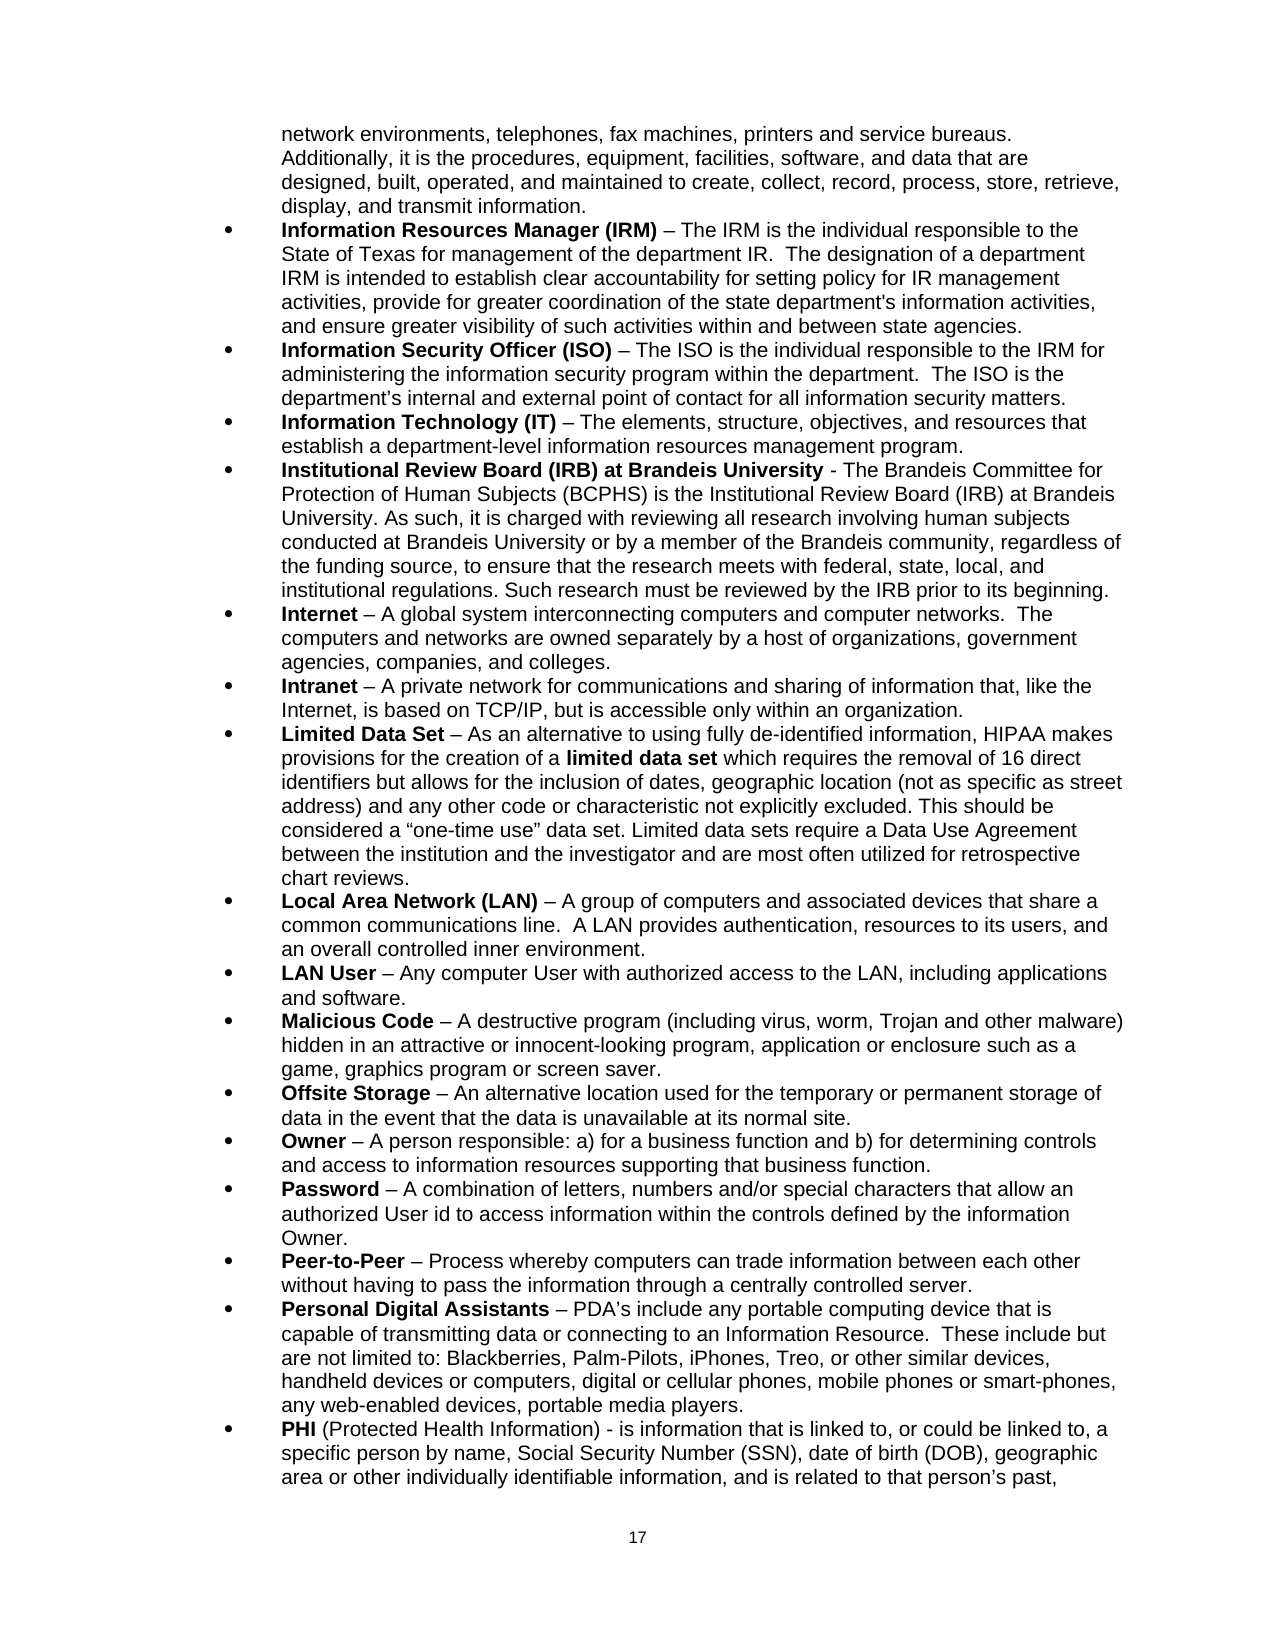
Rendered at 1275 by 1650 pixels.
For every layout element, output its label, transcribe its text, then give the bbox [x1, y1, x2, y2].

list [225, 1417, 1125, 1489]
list Intranet – A private network for communications and sharing of information that, like the Internet, is based on TCP/IP, but is accessible only within an organization. [225, 673, 1125, 721]
list Information Security Officer (ISO) – The ISO is the individual responsible to the IRM for administering the information security program within the department. The ISO is the department’s internal and external point of contact for all information security matters. [225, 338, 1125, 409]
list Password – A combination of letters, numbers and/or special characters that allow an authorized User id to access information within the controls defined by the information Owner. [225, 1177, 1125, 1249]
list Personal Digital Assistants – PDA’s include any portable computing device that is capable of transmitting data or connecting to an Information Resource. These include but are not limited to: Blackberries, Palm-Pilots, iPhones, Treo, or other similar devices, handheld devices or computers, digital or cellular phones, mobile phones or smart-phones, any web-enabled devices, portable media players. [225, 1297, 1125, 1417]
list LAN User – Any computer User with authorized access to the LAN, including applications and software. [225, 961, 1125, 1009]
list Internet – A global system interconnecting computers and computer networks. The computers and networks are owned separately by a host of organizations, government agencies, companies, and colleges. [225, 601, 1125, 673]
list Information Resources Manager (IRM) – The IRM is the individual responsible to the State of Texas for management of the department IR. The designation of a department IRM is intended to establish clear accountability for setting policy for IR management activities, provide for greater coordination of the state department's information activities, and ensure greater visibility of such activities within and between state agencies. [225, 218, 1125, 338]
list Offsite Storage – An alternative location used for the temporary or permanent storage of data in the event that the data is unavailable at its normal site. [225, 1081, 1125, 1129]
list Information Technology (IT) – The elements, structure, objectives, and resources that establish a department-level information resources management program. [225, 409, 1125, 458]
list Malicious Code – A destructive program (including virus, worm, Trojan and other malware) hidden in an attractive or innocent-looking program, application or enclosure such as a game, graphics program or screen saver. [225, 1009, 1125, 1081]
list Owner – A person responsible: a) for a business function and b) for determining controls and access to information resources supporting that business function. [225, 1129, 1125, 1177]
list Institutional Review Board (IRB) at Brandeis University - The Brandeis Committee for Protection of Human Subjects (BCPHS) is the Institutional Review Board (IRB) at Brandeis University. As such, it is charged with reviewing all research involving human subjects conducted at Brandeis University or by a member of the Brandeis community, regardless of the funding source, to ensure that the research meets with federal, state, local, and institutional regulations. Such research must be reviewed by the IRB prior to its beginning. [225, 458, 1125, 601]
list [225, 122, 1125, 218]
list Limited Data Set – As an alternative to using fully de-identified information, HIPAA makes provisions for the creation of a limited data set which requires the removal of 16 direct identifiers but allows for the inclusion of dates, geographic location (not as specific as street address) and any other code or characteristic not explicitly excluded. This should be considered a “one-time use” data set. Limited data sets require a Data Use Agreement between the institution and the investigator and are most often utilized for retrospective chart reviews. [225, 721, 1125, 889]
list Peer-to-Peer – Process whereby computers can trade information between each other without having to pass the information through a centrally controlled server. [225, 1249, 1125, 1297]
list Local Area Network (LAN) – A group of computers and associated devices that share a common communications line. A LAN provides authentication, resources to its users, and an overall controlled inner environment. [225, 889, 1125, 961]
